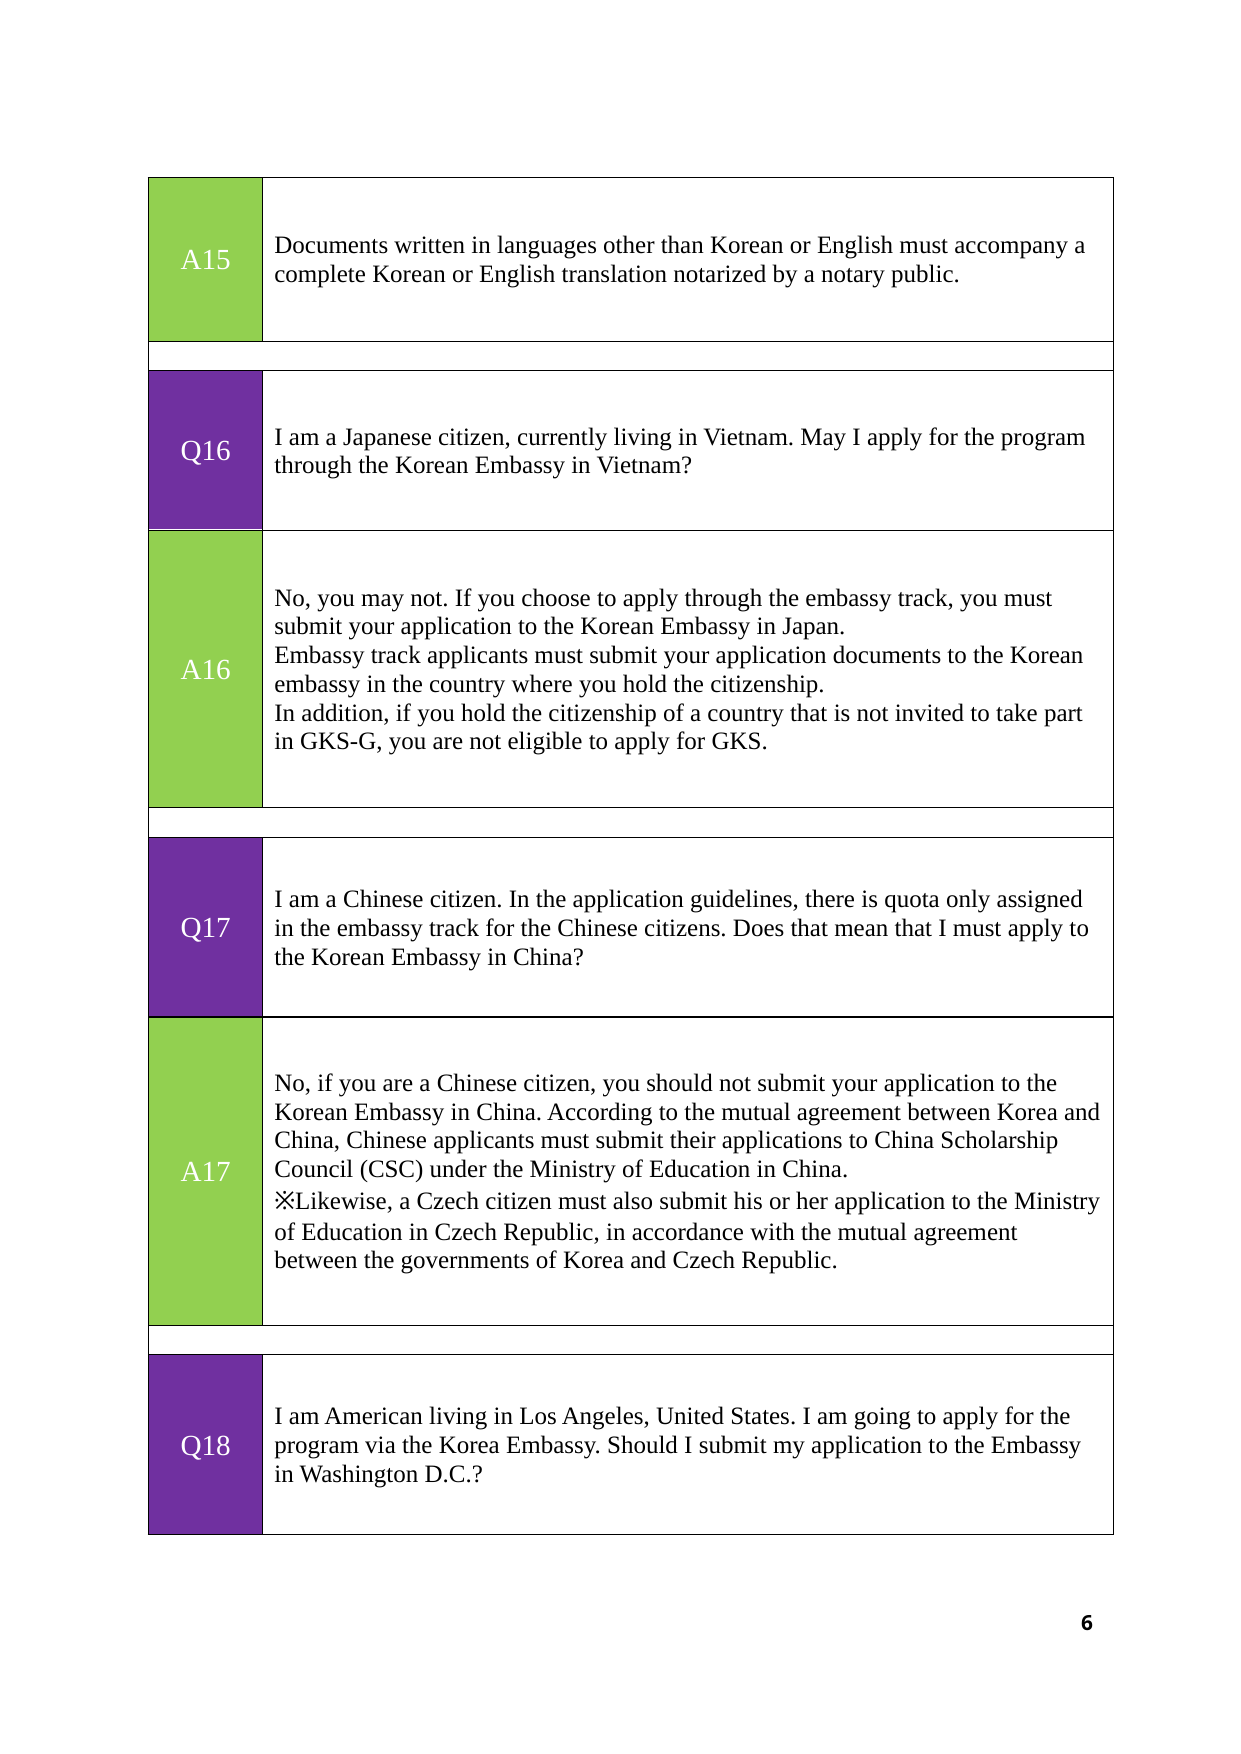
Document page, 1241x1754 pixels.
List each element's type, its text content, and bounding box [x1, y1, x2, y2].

table_cell [149, 808, 1113, 837]
table_cell No, if you are a Chinese citizen, you should not submit your application to the Korean Embassy in China. According to the mutual agreement between Korea and China, Chinese applicants must submit their applications to China Scholarship Council (CSC) under the Ministry of Education in China. ※Likewise, a Czech citizen must also submit his or her application to the Ministry of Education in Czech Republic, in accordance with the mutual agreement between the governments of Korea and Czech Republic. [263, 1018, 1113, 1325]
table_cell A15 [149, 178, 262, 341]
table_cell Q16 [149, 371, 262, 529]
table_cell I am a Chinese citizen. In the application guidelines, there is quota only assigned in the embassy track for the Chinese citizens. Does that mean that I must apply to the Korean Embassy in China? [263, 838, 1113, 1016]
table_cell No, you may not. If you choose to apply through the embassy track, you must submit your application to the Korean Embassy in Japan. Embassy track applicants must submit your application documents to the Korean embassy in the country where you hold the citizenship. In addition, if you hold the citizenship of a country that is not invited to take part in GKS-G, you are not eligible to apply for GKS. [263, 531, 1113, 807]
table_cell A16 [149, 531, 262, 807]
table_cell Documents written in languages other than Korean or English must accompany a complete Korean or English translation notarized by a notary public. [263, 178, 1113, 341]
table_cell Q18 [149, 1355, 262, 1534]
table_cell I am American living in Los Angeles, United States. I am going to apply for the program via the Korea Embassy. Should I submit my application to the Embassy in Washington D.C.? [263, 1355, 1113, 1534]
table_cell Q17 [149, 838, 262, 1016]
table_cell [149, 342, 1113, 370]
table_cell A17 [149, 1018, 262, 1325]
table_cell I am a Japanese citizen, currently living in Vietnam. May I apply for the program through the Korean Embassy in Vietnam? [263, 371, 1113, 529]
table_cell [149, 1326, 1113, 1354]
